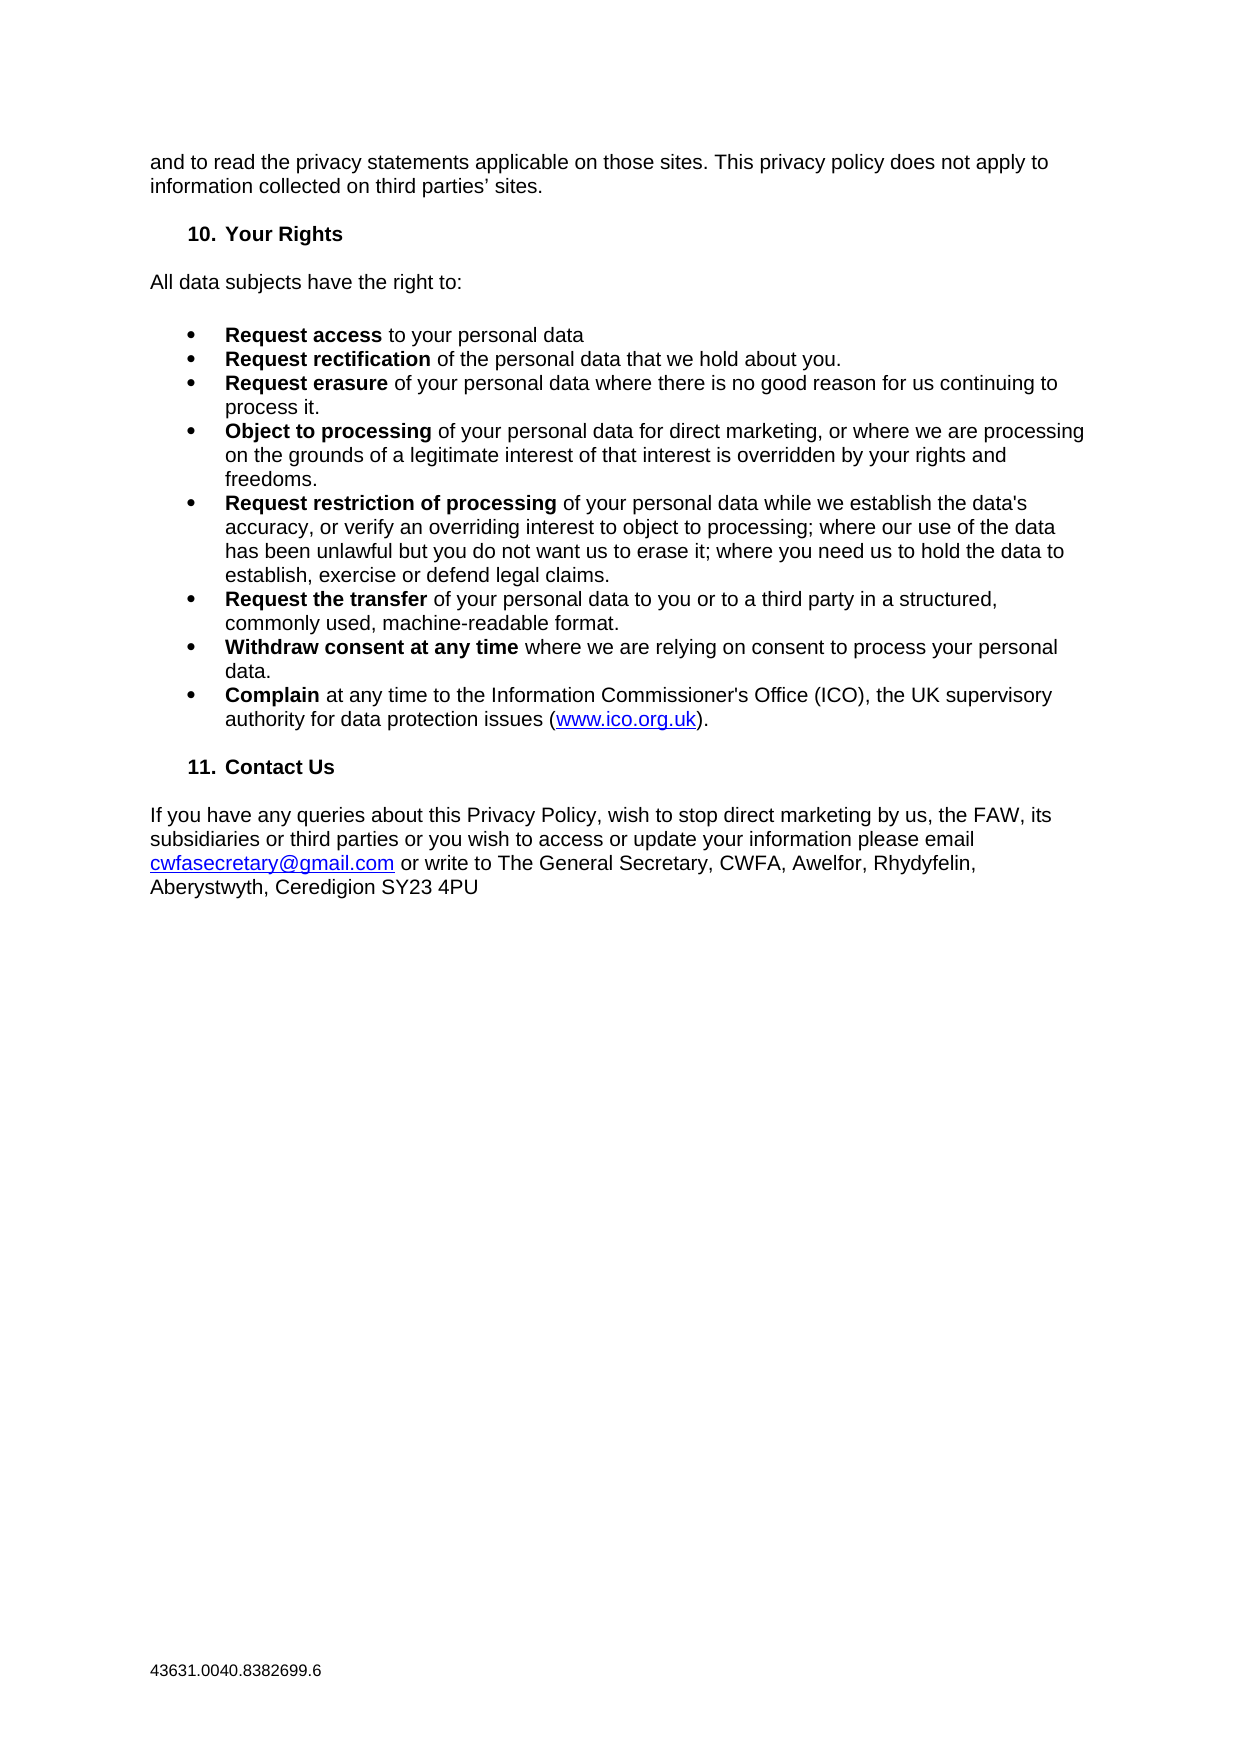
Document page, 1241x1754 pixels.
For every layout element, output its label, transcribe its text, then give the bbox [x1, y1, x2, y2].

text If you have any queries about this Privacy Policy, wish to stop direct marketing by us, the FAW, its subsidiaries or third parties or you wish to access or update your information please email cwfasecretary@gmail.com or write to The General Secretary, CWFA, Awelfor, Rhydyfelin, Aberystwyth, Ceredigion SY23 4PU [150, 803, 1090, 899]
list Request erasure of your personal data where there is no good reason for us continuing to process it. [187, 371, 1090, 419]
list Request the transfer of your personal data to you or to a third party in a structured, commonly used, machine-readable format. [187, 587, 1090, 635]
list Contact Us [187, 755, 1090, 779]
list Request restriction of processing of your personal data while we establish the data's accuracy, or verify an overriding interest to object to processing; where our use of the data has been unlawful but you do not want us to erase it; where you need us to hold the data to establish, exercise or defend legal claims. [187, 491, 1090, 587]
list Request rectification of the personal data that we hold about you. [187, 347, 1090, 371]
list Your Rights [187, 222, 1090, 246]
list Request access to your personal data [187, 323, 1090, 347]
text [150, 150, 1090, 198]
text All data subjects have the right to: [150, 270, 1090, 294]
list Complain at any time to the Information Commissioner's Office (ICO), the UK supervisory authority for data protection issues (www.ico.org.uk). [187, 683, 1090, 731]
list Object to processing of your personal data for direct marketing, or where we are processing on the grounds of a legitimate interest of that interest is overridden by your rights and freedoms. [187, 419, 1090, 491]
list Withdraw consent at any time where we are relying on consent to process your personal data. [187, 635, 1090, 683]
